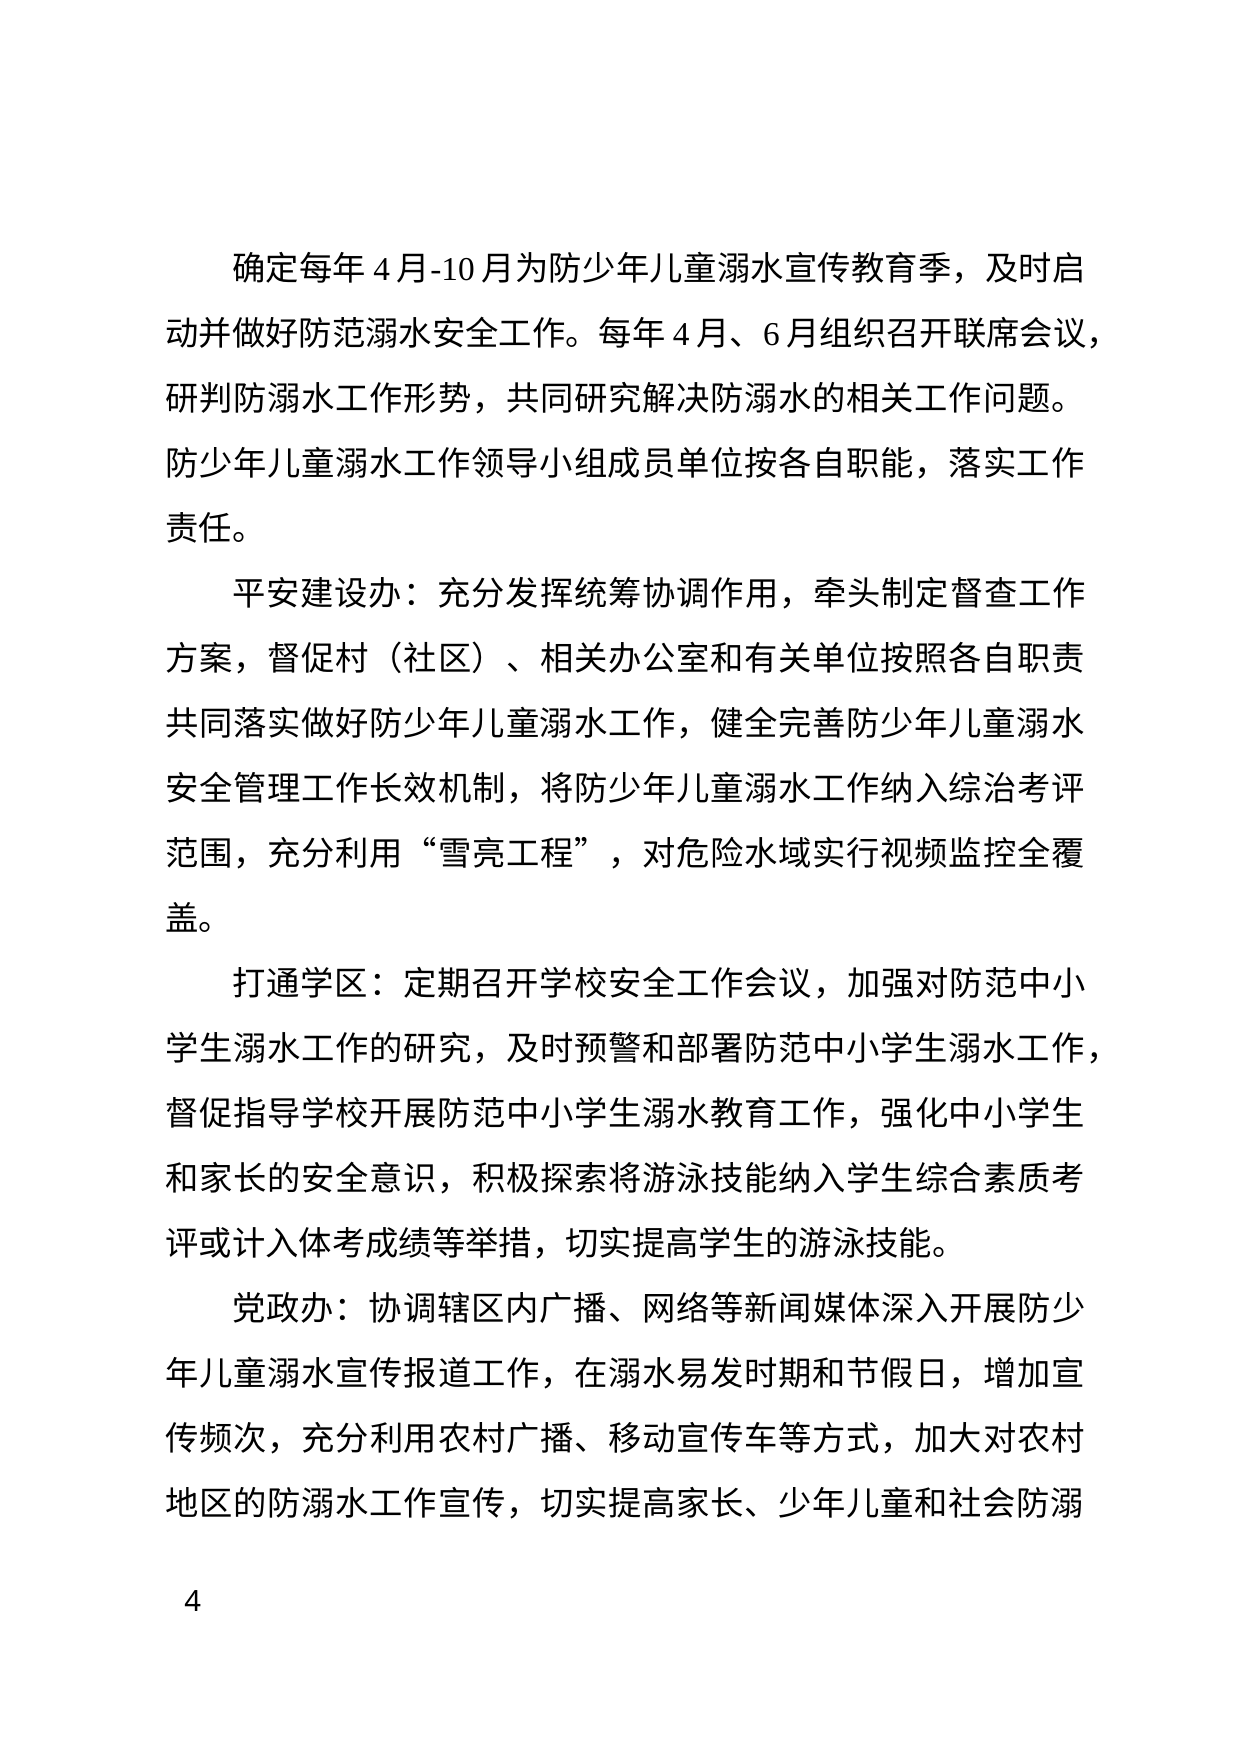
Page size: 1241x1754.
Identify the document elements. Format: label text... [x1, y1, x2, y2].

text 平安建设办：充分发挥统筹协调作用，牵头制定督查工作方案，督促村（社区）、相关办公室和有关单位按照各自职责共同落实做好防少年儿童溺水工作，健全完善防少年儿童溺水安全管理工作长效机制，将防少年儿童溺水工作纳入综治考评范围，充分利用“雪亮工程”，对危险水域实行视频监控全覆盖。 [165, 558, 1087, 948]
text 确定每年4月-10月为防少年儿童溺水宣传教育季，及时启动并做好防范溺水安全工作。每年4月、6月组织召开联席会议，研判防溺水工作形势，共同研究解决防溺水的相关工作问题。防少年儿童溺水工作领导小组成员单位按各自职能，落实工作责任。 [165, 233, 1087, 558]
text 打通学区：定期召开学校安全工作会议，加强对防范中小学生溺水工作的研究，及时预警和部署防范中小学生溺水工作，督促指导学校开展防范中小学生溺水教育工作，强化中小学生和家长的安全意识，积极探索将游泳技能纳入学生综合素质考评或计入体考成绩等举措，切实提高学生的游泳技能。 [165, 948, 1087, 1273]
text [165, 1273, 1087, 1533]
